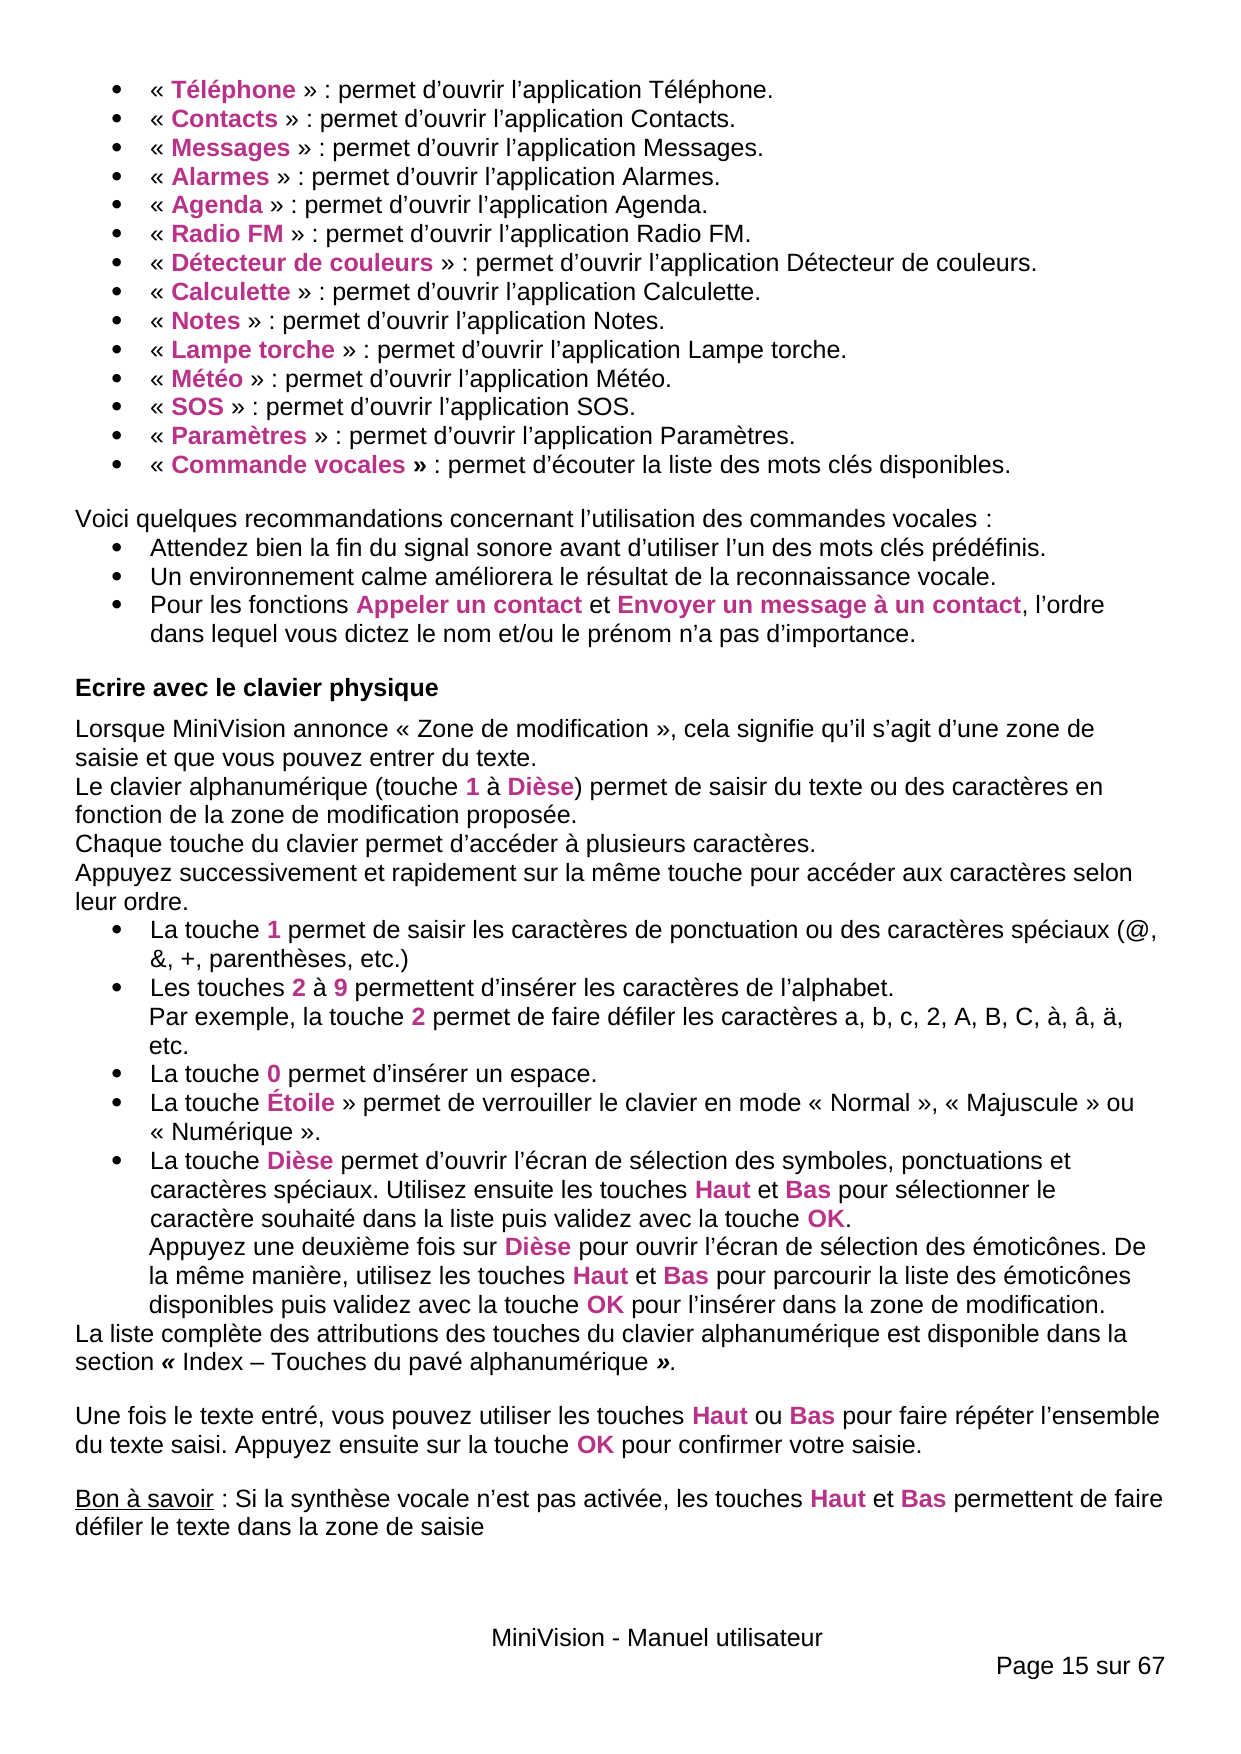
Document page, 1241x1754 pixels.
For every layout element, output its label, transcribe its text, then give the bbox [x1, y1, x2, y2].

list La touche 0 permet d’insérer un espace. [112, 1059, 1165, 1088]
list La touche 1 permet de saisir les caractères de ponctuation ou des caractères spéciaux (@, &, +, parenthèses, etc.) [112, 916, 1165, 973]
list La touche Étoile » permet de verrouiller le clavier en mode « Normal », « Majuscule » ou « Numérique ». [112, 1088, 1165, 1146]
text La liste complète des attributions des touches du clavier alphanumérique est disponible dans la section « Index – Touches du pavé alphanumérique ». [75, 1318, 1165, 1376]
list « SOS » : permet d’ouvrir l’application SOS. [112, 392, 1165, 421]
list « Agenda » : permet d’ouvrir l’application Agenda. [112, 190, 1165, 219]
text Chaque touche du clavier permet d’accéder à plusieurs caractères. [75, 829, 1165, 858]
list « Alarmes » : permet d’ouvrir l’application Alarmes. [112, 162, 1165, 190]
list Les touches 2 à 9 permettent d’insérer les caractères de l’alphabet. [112, 973, 1165, 1002]
list Un environnement calme améliorera le résultat de la reconnaissance vocale. [112, 562, 1165, 590]
text Lorsque MiniVision annonce « Zone de modification », cela signifie qu’il s’agit d’une zone de saisie et que vous pouvez entrer du texte. [75, 714, 1165, 772]
list « Notes » : permet d’ouvrir l’application Notes. [112, 306, 1165, 335]
text Appuyez successivement et rapidement sur la même touche pour accéder aux caractères selon leur ordre. [75, 858, 1165, 916]
list « Détecteur de couleurs » : permet d’ouvrir l’application Détecteur de couleurs. [112, 248, 1165, 277]
list « Lampe torche » : permet d’ouvrir l’application Lampe torche. [112, 335, 1165, 363]
list « Messages » : permet d’ouvrir l’application Messages. [112, 133, 1165, 162]
text Une fois le texte entré, vous pouvez utiliser les touches Haut ou Bas pour faire répéter l’ensemble du texte saisi. Appuyez ensuite sur la touche OK pour confirmer votre saisie. [75, 1401, 1165, 1458]
text Le clavier alphanumérique (touche 1 à Dièse) permet de saisir du texte ou des caractères en fonction de la zone de modification proposée. [75, 772, 1165, 829]
list Pour les fonctions Appeler un contact et Envoyer un message à un contact, l’ordre dans lequel vous dictez le nom et/ou le prénom n’a pas d’importance. [112, 590, 1165, 648]
text Par exemple, la touche 2 permet de faire défiler les caractères a, b, c, 2, A, B, C, à, â, ä, etc. [149, 1002, 1165, 1059]
list Attendez bien la fin du signal sonore avant d’utiliser l’un des mots clés prédéfinis. [112, 533, 1165, 562]
list « Téléphone » : permet d’ouvrir l’application Téléphone. [112, 75, 1165, 104]
list La touche Dièse permet d’ouvrir l’écran de sélection des symboles, ponctuations et caractères spéciaux. Utilisez ensuite les touches Haut et Bas pour sélectionner le caractère souhaité dans la liste puis validez avec la touche OK. [112, 1146, 1165, 1232]
text Bon à savoir : Si la synthèse vocale n’est pas activée, les touches Haut et Bas permettent de faire défiler le texte dans la zone de saisie [75, 1483, 1165, 1541]
list « Contacts » : permet d’ouvrir l’application Contacts. [112, 104, 1165, 133]
text Voici quelques recommandations concernant l’utilisation des commandes vocales : [75, 504, 1165, 533]
list « Radio FM » : permet d’ouvrir l’application Radio FM. [112, 219, 1165, 248]
text Appuyez une deuxième fois sur Dièse pour ouvrir l’écran de sélection des émoticônes. De la même manière, utilisez les touches Haut et Bas pour parcourir la liste des émoticônes disponibles puis validez avec la touche OK pour l’insérer dans la zone de modification. [149, 1232, 1165, 1318]
list « Météo » : permet d’ouvrir l’application Météo. [112, 363, 1165, 392]
list « Commande vocales » : permet d’écouter la liste des mots clés disponibles. [112, 450, 1165, 479]
list « Calculette » : permet d’ouvrir l’application Calculette. [112, 277, 1165, 306]
subtitle Ecrire avec le clavier physique [75, 673, 1165, 702]
list « Paramètres » : permet d’ouvrir l’application Paramètres. [112, 421, 1165, 450]
